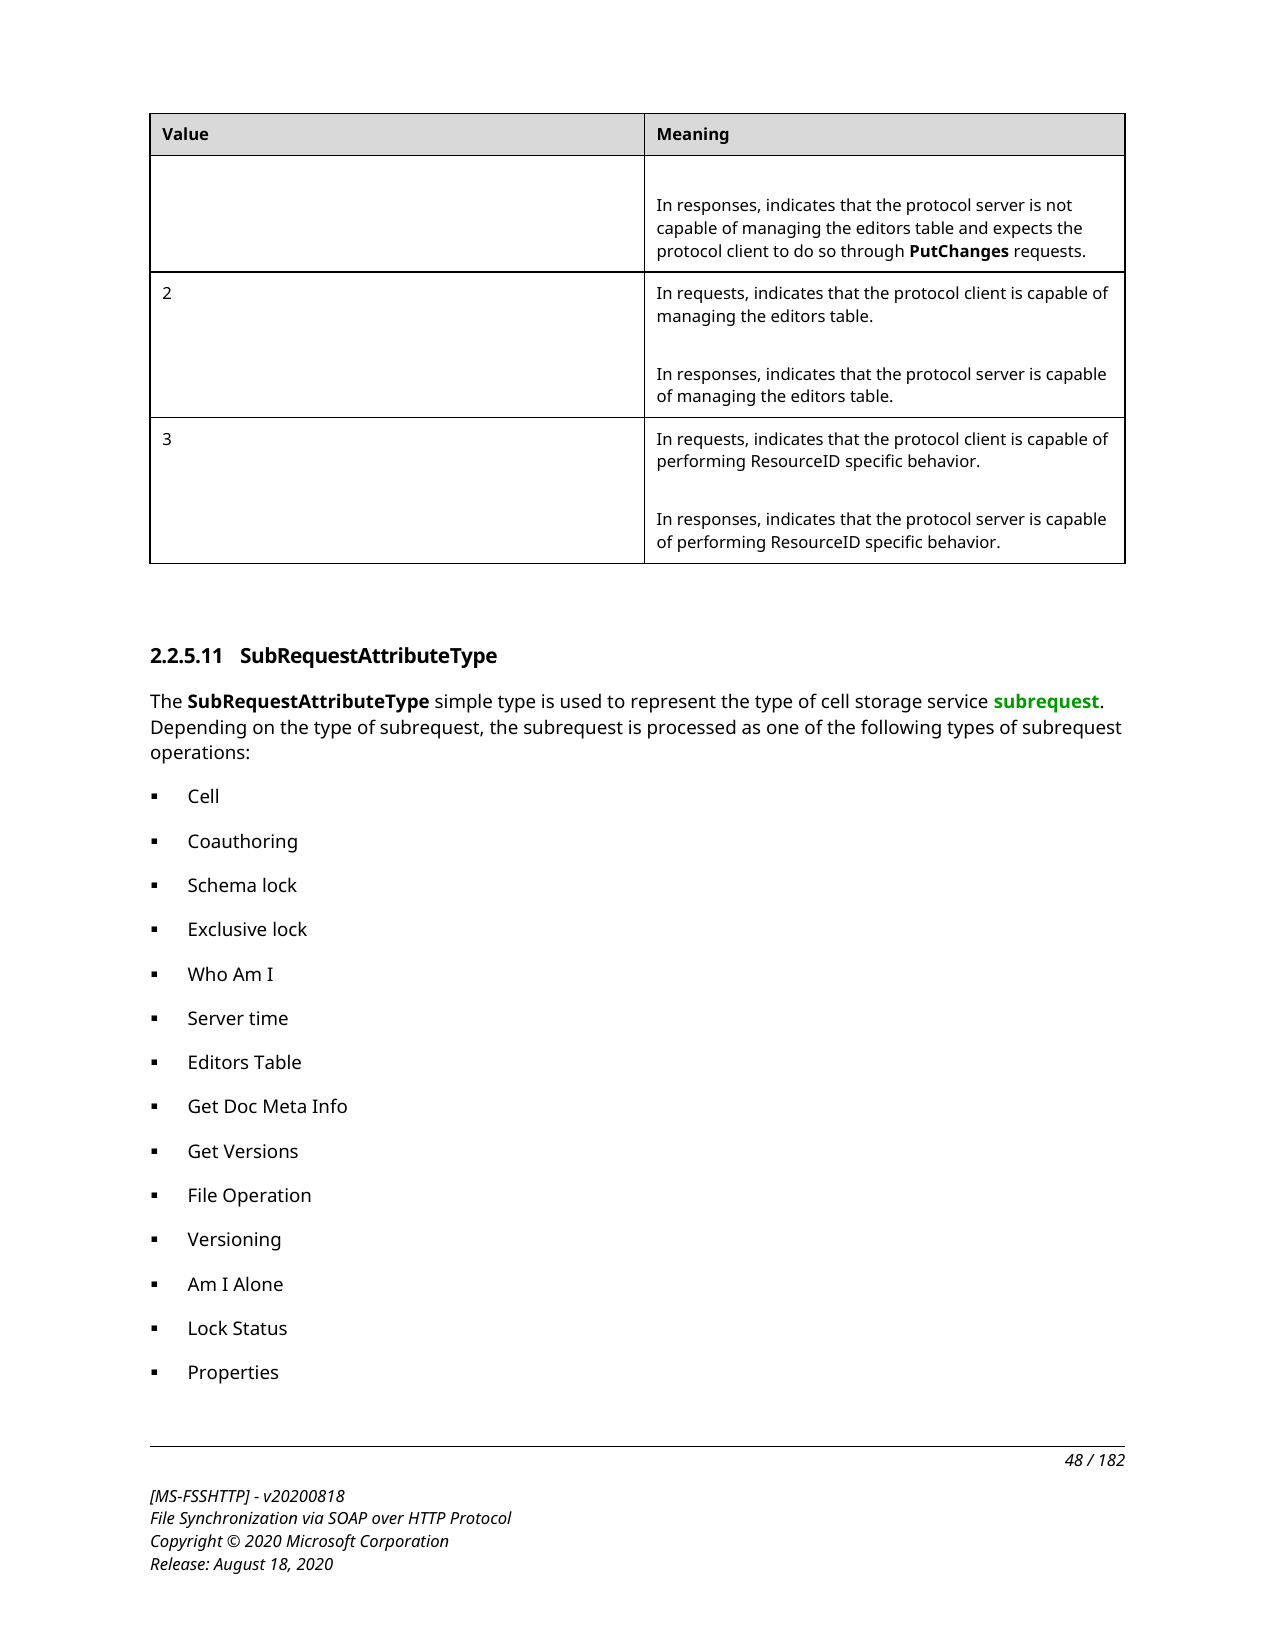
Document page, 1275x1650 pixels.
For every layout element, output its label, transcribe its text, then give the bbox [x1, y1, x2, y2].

list Am I Alone [150, 1271, 1125, 1296]
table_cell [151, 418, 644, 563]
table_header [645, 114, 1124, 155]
list Versioning [150, 1227, 1125, 1252]
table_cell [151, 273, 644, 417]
list Properties [150, 1359, 1125, 1385]
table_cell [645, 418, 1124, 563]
list Cell [150, 784, 1125, 809]
list Editors Table [150, 1049, 1125, 1075]
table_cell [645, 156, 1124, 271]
list Server time [150, 1005, 1125, 1031]
list File Operation [150, 1182, 1125, 1208]
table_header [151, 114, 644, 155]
list Get Doc Meta Info [150, 1094, 1125, 1119]
subtitle SubRequestAttributeType [150, 641, 1125, 670]
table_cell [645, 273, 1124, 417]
text The SubRequestAttributeType simple type is used to represent the type of cell storage service subrequest. Depending on the type of subrequest, the subrequest is processed as one of the following types of subrequest operations: [150, 688, 1125, 765]
list Lock Status [150, 1315, 1125, 1341]
list Coauthoring [150, 828, 1125, 854]
list Get Versions [150, 1138, 1125, 1163]
list Schema lock [150, 872, 1125, 898]
list Exclusive lock [150, 917, 1125, 942]
list Who Am I [150, 961, 1125, 986]
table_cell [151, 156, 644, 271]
